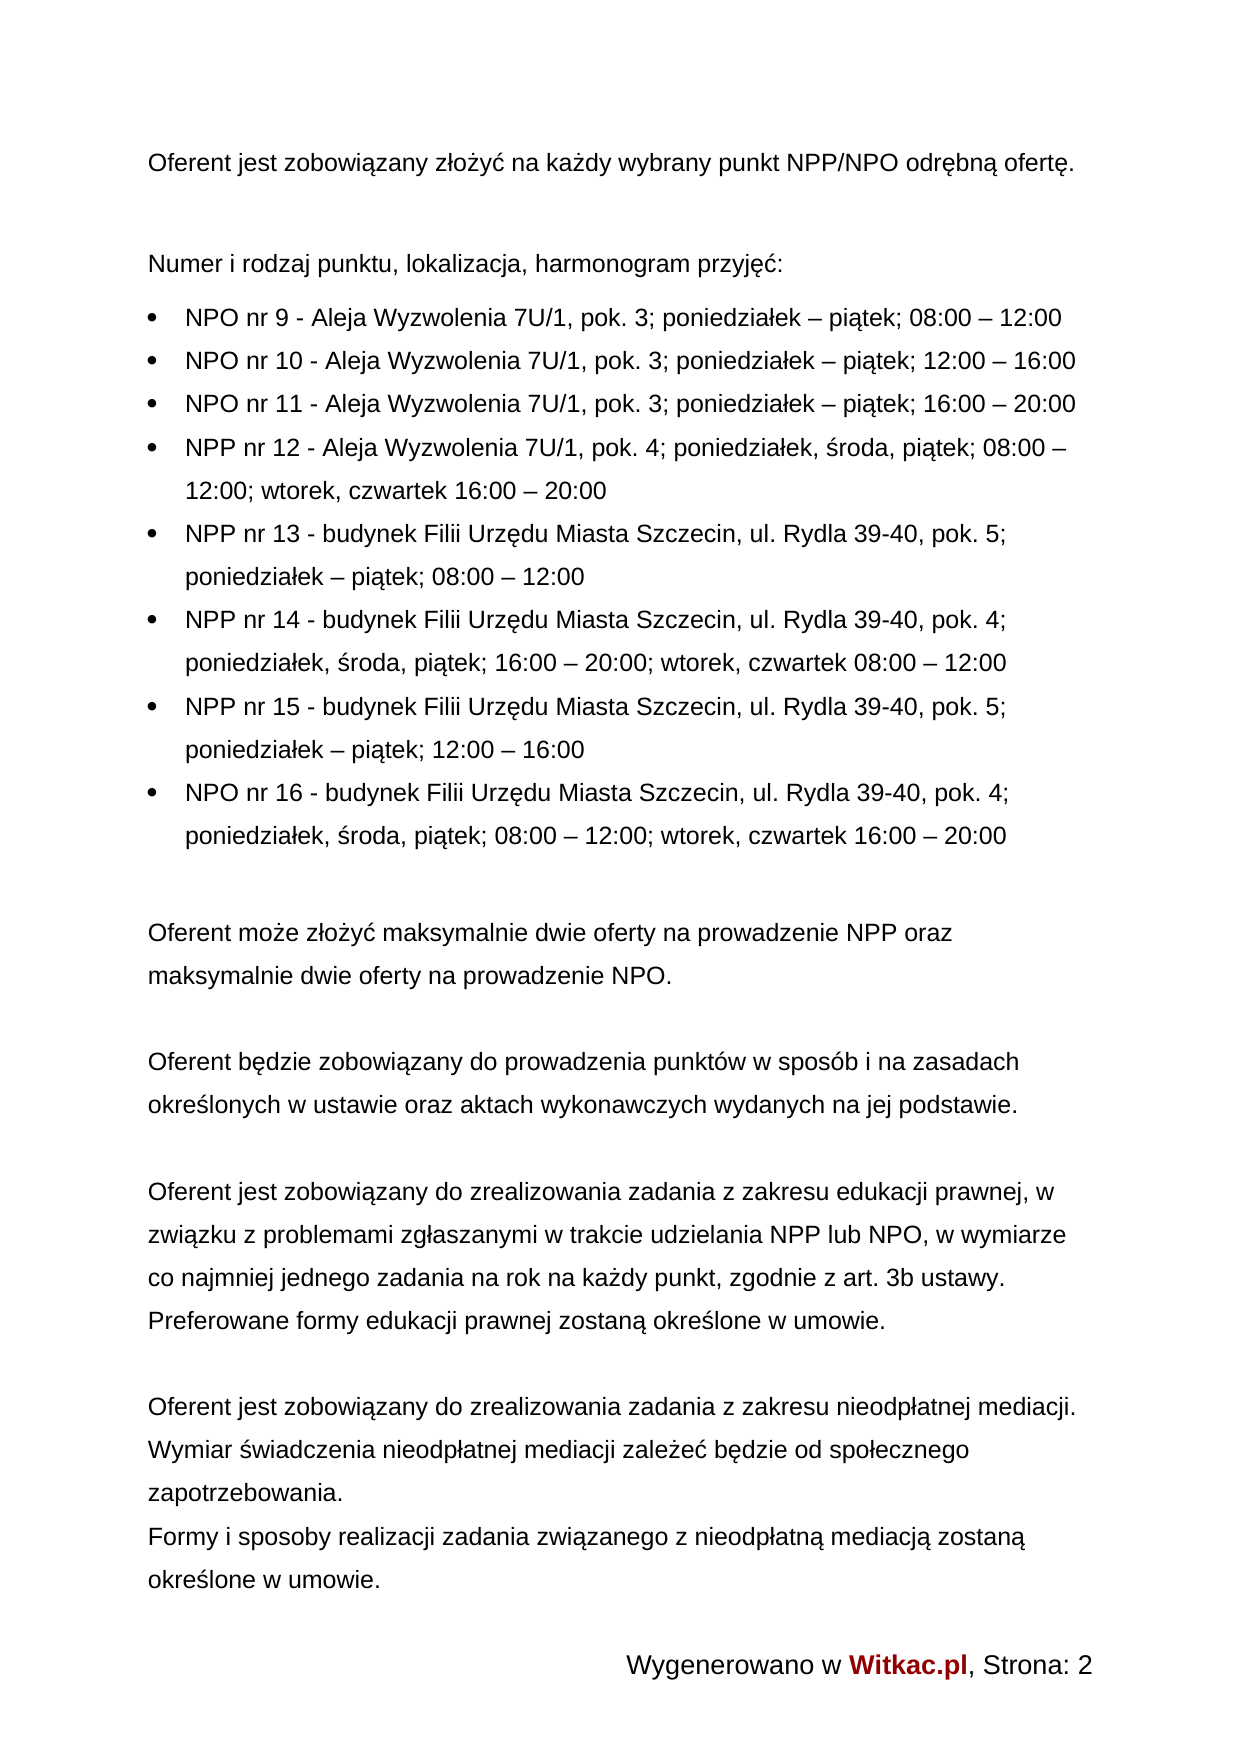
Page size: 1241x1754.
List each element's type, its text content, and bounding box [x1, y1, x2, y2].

list NPO nr 16 - budynek Filii Urzędu Miasta Szczecin, ul. Rydla 39-40, pok. 4; poniedziałek, środa, piątek; 08:00 – 12:00; wtorek, czwartek 16:00 – 20:00 [148, 778, 1093, 850]
list NPP nr 13 - budynek Filii Urzędu Miasta Szczecin, ul. Rydla 39-40, pok. 5; poniedziałek – piątek; 08:00 – 12:00 [148, 519, 1093, 591]
list NPO nr 10 - Aleja Wyzwolenia 7U/1, pok. 3; poniedziałek – piątek; 12:00 – 16:00 [148, 346, 1093, 375]
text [148, 148, 1093, 223]
list NPP nr 14 - budynek Filii Urzędu Miasta Szczecin, ul. Rydla 39-40, pok. 4; poniedziałek, środa, piątek; 16:00 – 20:00; wtorek, czwartek 08:00 – 12:00 [148, 605, 1093, 677]
text Oferent może złożyć maksymalnie dwie oferty na prowadzenie NPP oraz maksymalnie dwie oferty na prowadzenie NPO. Oferent będzie zobowiązany do prowadzenia punktów w sposób i na zasadach określonych w ustawie oraz aktach wykonawczych wydanych na jej podstawie. Oferent jest zobowiązany do zrealizowania zadania z zakresu edukacji prawnej, w związku z problemami zgłaszanymi w trakcie udzielania NPP lub NPO, w wymiarze co najmniej jednego zadania na rok na każdy punkt, zgodnie z art. 3b ustawy. Preferowane formy edukacji prawnej zostaną określone w umowie. Oferent jest zobowiązany do zrealizowania zadania z zakresu nieodpłatnej mediacji. Wymiar świadczenia nieodpłatnej mediacji zależeć będzie od społecznego zapotrzebowania. Formy i sposoby realizacji zadania związanego z nieodpłatną mediacją zostaną określone w umowie. [148, 918, 1093, 1593]
list NPO nr 9 - Aleja Wyzwolenia 7U/1, pok. 3; poniedziałek – piątek; 08:00 – 12:00 [148, 303, 1093, 332]
text Numer i rodzaj punktu, lokalizacja, harmonogram przyjęć: [148, 249, 1093, 278]
list NPP nr 15 - budynek Filii Urzędu Miasta Szczecin, ul. Rydla 39-40, pok. 5; poniedziałek – piątek; 12:00 – 16:00 [148, 692, 1093, 763]
list NPP nr 12 - Aleja Wyzwolenia 7U/1, pok. 4; poniedziałek, środa, piątek; 08:00 – 12:00; wtorek, czwartek 16:00 – 20:00 [148, 432, 1093, 504]
list NPO nr 11 - Aleja Wyzwolenia 7U/1, pok. 3; poniedziałek – piątek; 16:00 – 20:00 [148, 389, 1093, 418]
